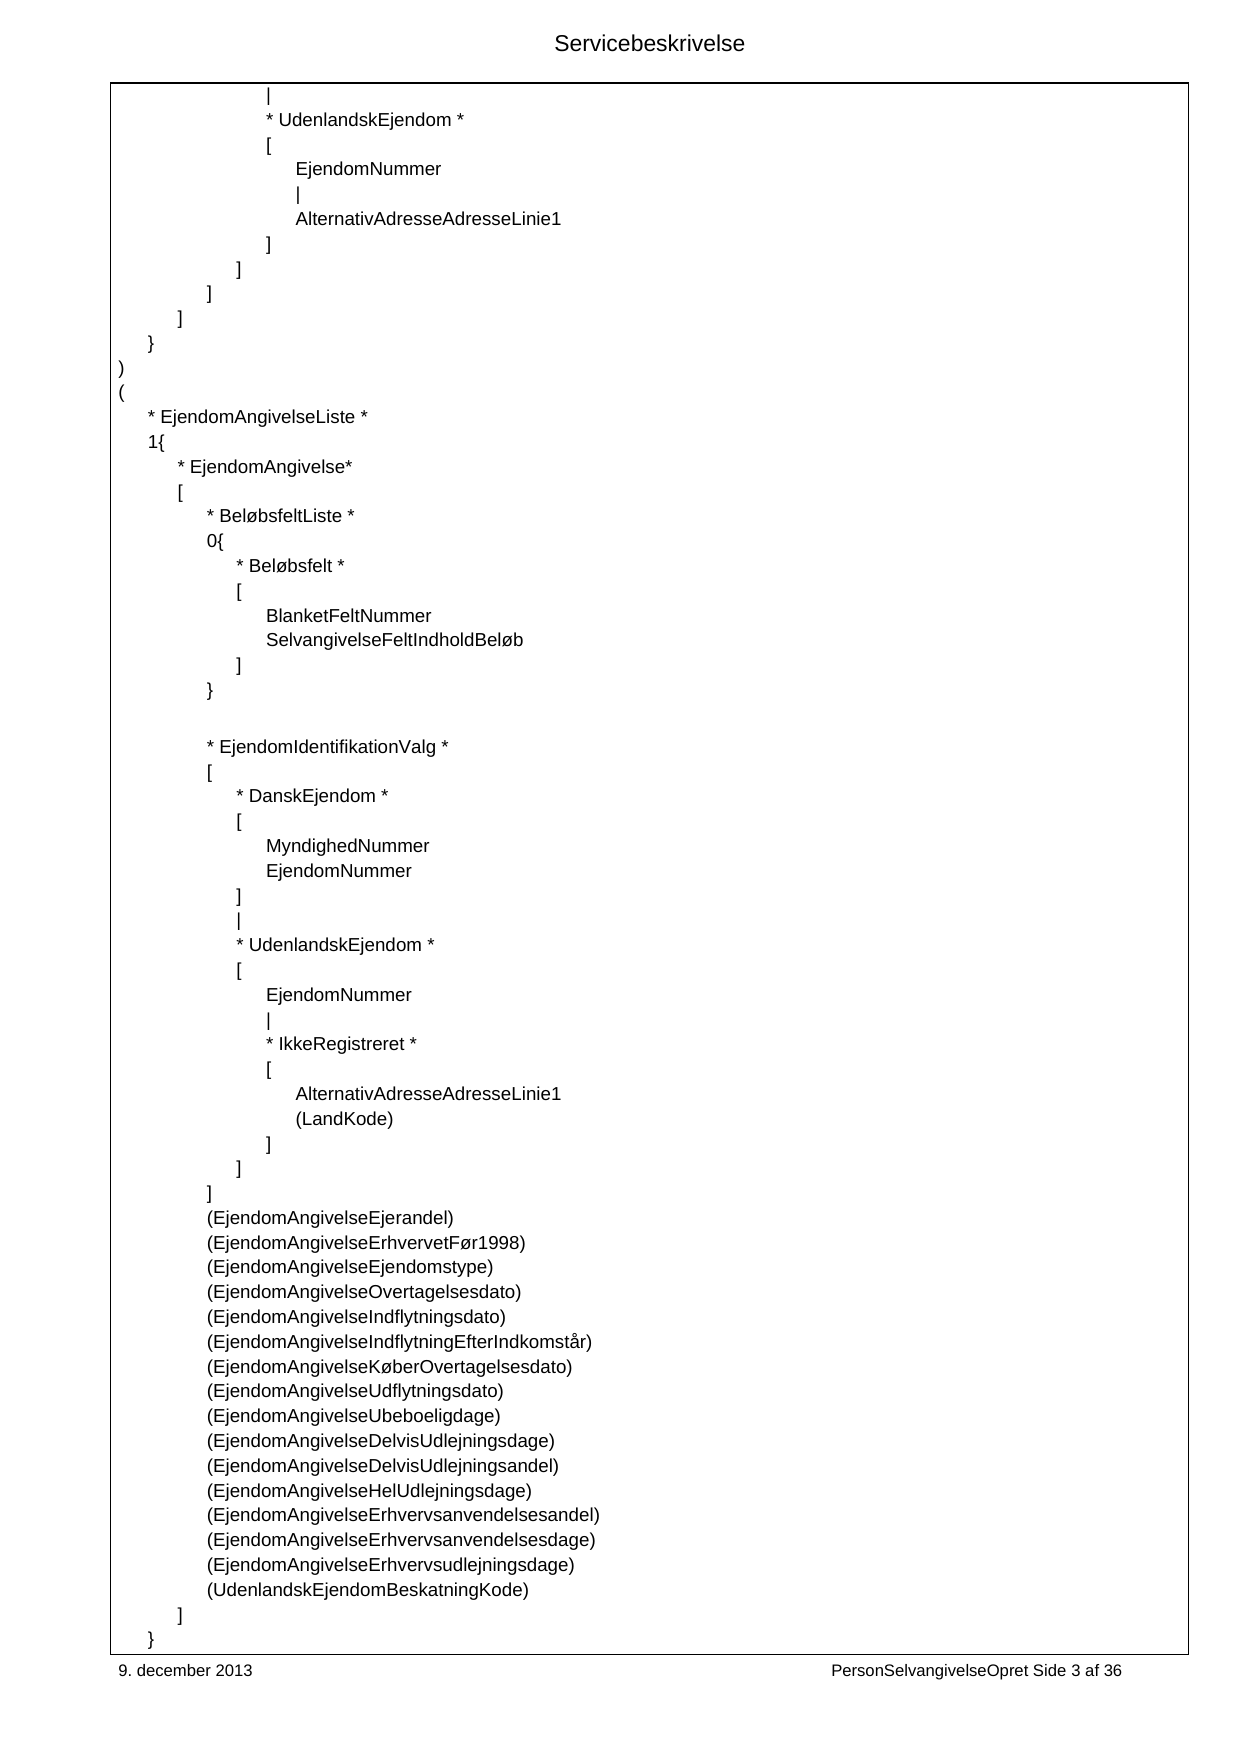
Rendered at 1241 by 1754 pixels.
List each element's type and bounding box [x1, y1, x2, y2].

table_cell [111, 84, 1188, 1654]
